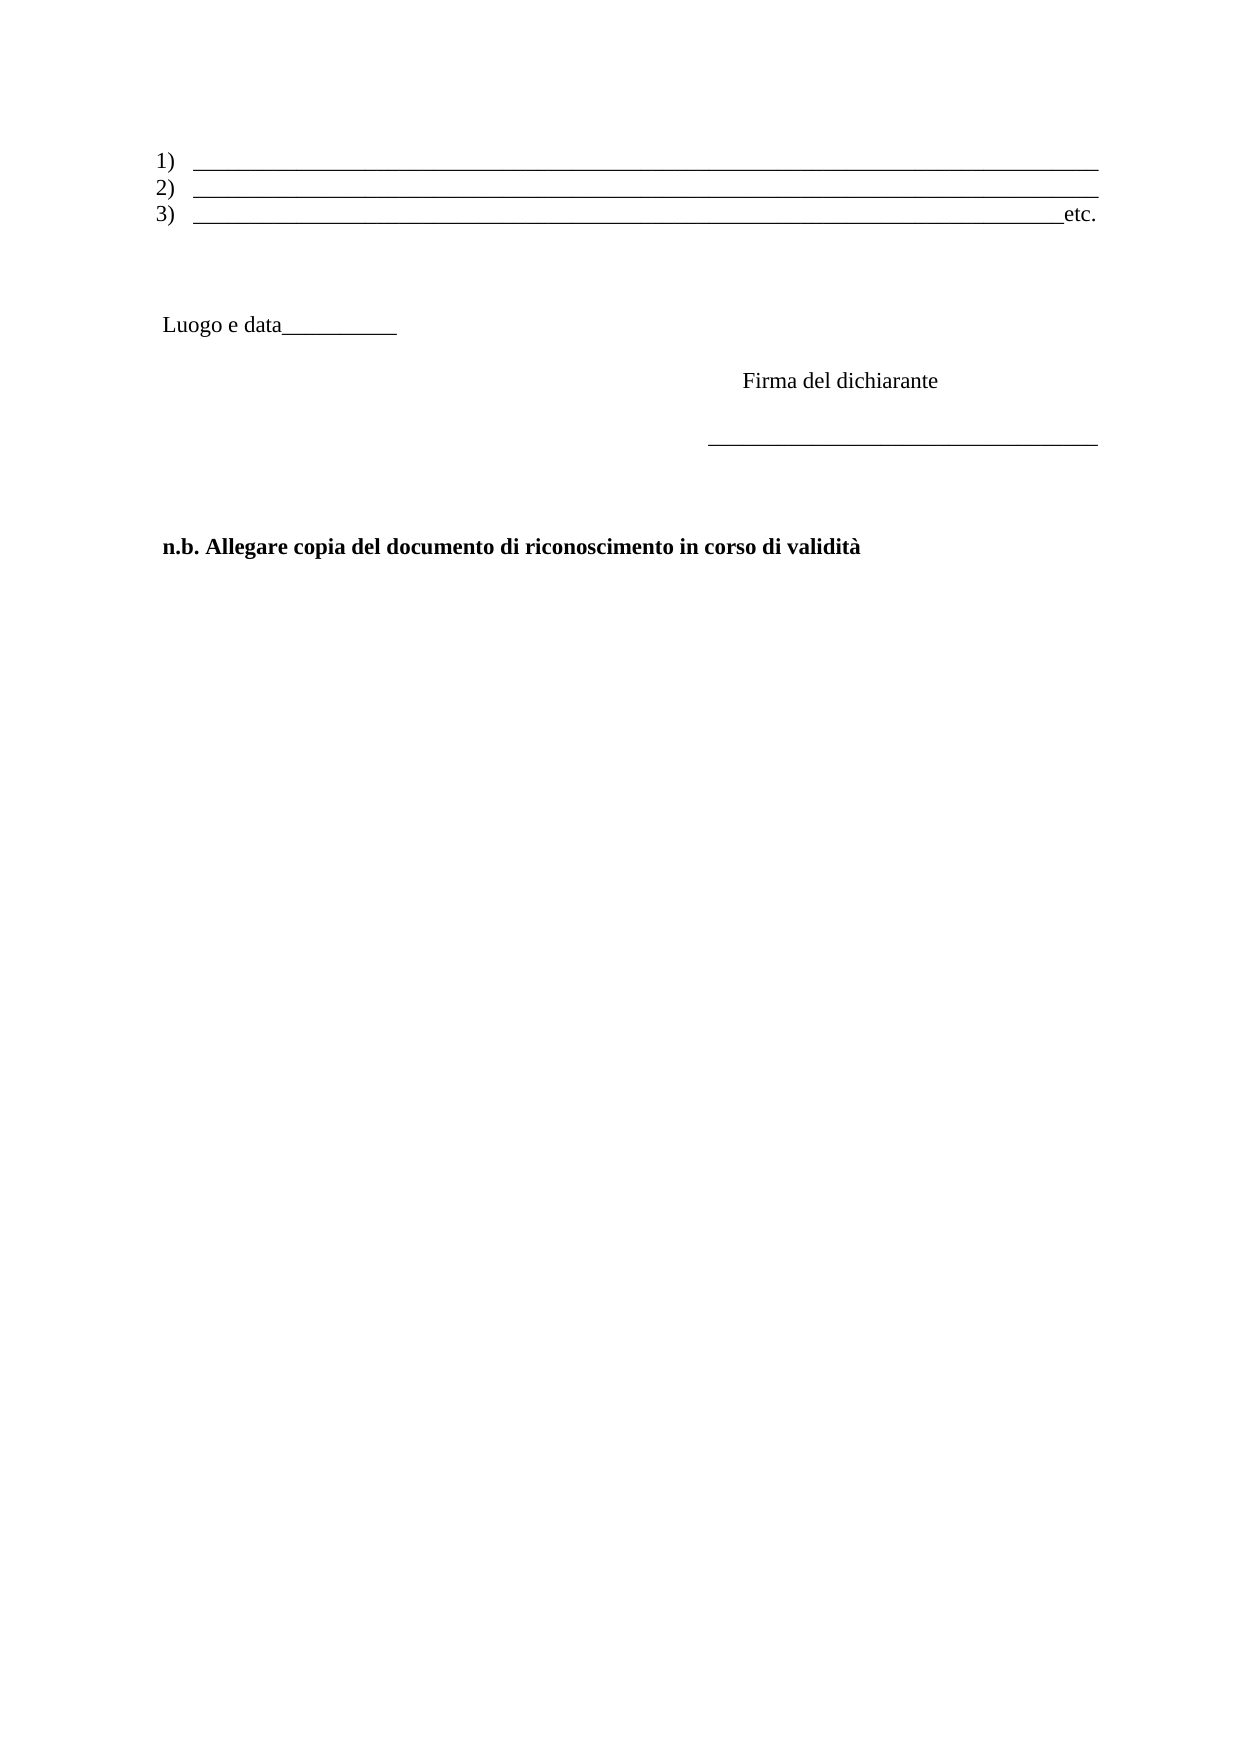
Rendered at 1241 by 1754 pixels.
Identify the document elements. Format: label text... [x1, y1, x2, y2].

text n.b. Allegare copia del documento di riconoscimento in corso di validità [162, 533, 1122, 560]
list _______________________________________________________________________________ [156, 174, 1122, 200]
text __________________________________ [162, 422, 1122, 449]
text Luogo e data__________ [162, 311, 1122, 338]
list _______________________________________________________________________________ [156, 148, 1122, 174]
list ____________________________________________________________________________etc. [156, 200, 1122, 227]
text Firma del dichiarante [162, 367, 1122, 393]
